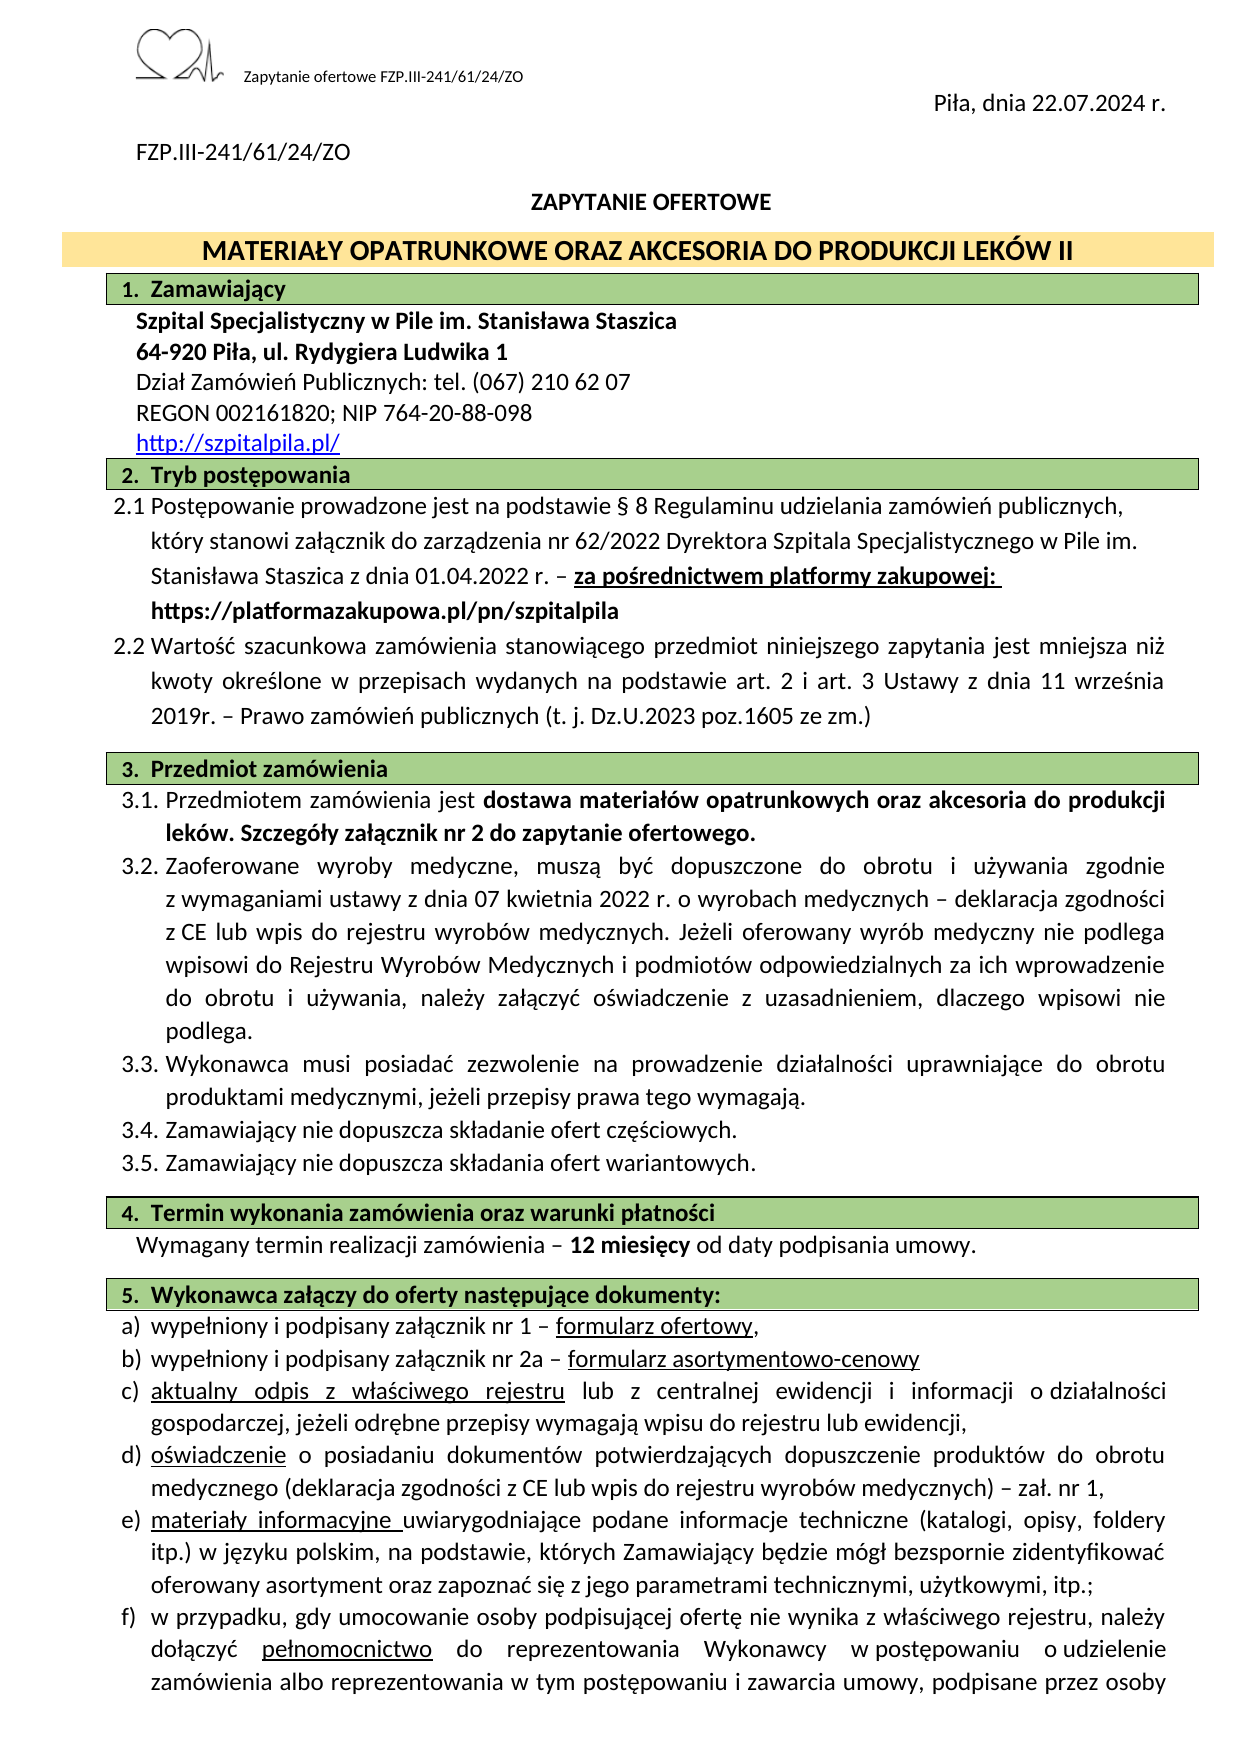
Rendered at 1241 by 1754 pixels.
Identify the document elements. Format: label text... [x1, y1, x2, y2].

table_header Termin wykonania zamówienia oraz warunki płatności [107, 1198, 1198, 1228]
picture [135, 29, 225, 83]
text http://szpitalpila.pl/ [136, 427, 1167, 458]
list aktualny odpis z właściwego rejestru lub z centralnej ewidencji i informacji o działalności gospodarczej, jeżeli odrębne przepisy wymagają wpisu do rejestru lub ewidencji, [121, 1375, 1167, 1438]
table_header Zamawiający [107, 274, 1198, 304]
list Zamawiający nie dopuszcza składanie ofert częściowych. [121, 1114, 1167, 1144]
text 64-920 Piła, ul. Rydygiera Ludwika 1 [136, 336, 1167, 366]
table_header Wykonawca załączy do oferty następujące dokumenty: [107, 1279, 1198, 1309]
text REGON 002161820; NIP 764-20-88-098 [136, 397, 1167, 427]
list Postępowanie prowadzone jest na podstawie § 8 Regulaminu udzielania zamówień publicznych, który stanowi załącznik do zarządzenia nr 62/2022 Dyrektora Szpitala Specjalistycznego w Pile im. Stanisława Staszica z dnia 01.04.2022 r. – za pośrednictwem platformy zakupowej: https://platformazakupowa.pl/pn/szpitalpila [113, 490, 1152, 626]
list Zaoferowane wyroby medyczne, muszą być dopuszczone do obrotu i używania zgodnie z wymaganiami ustawy z dnia 07 kwietnia 2022 r. o wyrobach medycznych – deklaracja zgodności z CE lub wpis do rejestru wyrobów medycznych. Jeżeli oferowany wyrób medyczny nie podlega wpisowi do Rejestru Wyrobów Medycznych i podmiotów odpowiedzialnych za ich wprowadzenie do obrotu i używania, należy załączyć oświadczenie z uzasadnieniem, dlaczego wpisowi nie podlega. [121, 851, 1167, 1046]
table_header Przedmiot zamówienia [107, 753, 1198, 784]
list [121, 1601, 1167, 1696]
list Przedmiotem zamówienia jest dostawa materiałów opatrunkowych oraz akcesoria do produkcji leków. Szczegóły załącznik nr 2 do zapytanie ofertowego. [121, 785, 1167, 848]
list materiały informacyjne uwiarygodniające podane informacje techniczne (katalogi, opisy, foldery itp.) w języku polskim, na podstawie, których Zamawiający będzie mógł bezspornie zidentyfikować oferowany asortyment oraz zapoznać się z jego parametrami technicznymi, użytkowymi, itp.; [121, 1504, 1167, 1599]
list oświadczenie o posiadaniu dokumentów potwierdzających dopuszczenie produktów do obrotu medycznego (deklaracja zgodności z CE lub wpis do rejestru wyrobów medycznych) – zał. nr 1, [121, 1440, 1167, 1502]
text FZP.III-241/61/24/ZO [136, 136, 1167, 167]
text MATERIAŁY OPATRUNKOWE ORAZ AKCESORIA DO PRODUKCJI LEKÓW II [62, 232, 1214, 267]
text Szpital Specjalistyczny w Pile im. Stanisława Staszica [136, 305, 1167, 336]
text Dział Zamówień Publicznych: tel. (067) 210 62 07 [136, 366, 1167, 397]
text ZAPYTANIE OFERTOWE [136, 186, 1167, 216]
table_header Tryb postępowania [107, 459, 1198, 489]
text Piła, dnia 22.07.2024 r. [136, 87, 1167, 117]
list Wartość szacunkowa zamówienia stanowiącego przedmiot niniejszego zapytania jest mniejsza niż kwoty określone w przepisach wydanych na podstawie art. 2 i art. 3 Ustawy z dnia 11 września 2019r. – Prawo zamówień publicznych (t. j. Dz.U.2023 poz.1605 ze zm.) [113, 630, 1167, 731]
list Zamawiający nie dopuszcza składania ofert wariantowych. [121, 1147, 1167, 1177]
text Wymagany termin realizacji zamówienia – 12 miesięcy od daty podpisania umowy. [136, 1229, 1167, 1259]
list wypełniony i podpisany załącznik nr 2a – formularz asortymentowo-cenowy [121, 1343, 1167, 1373]
list Wykonawca musi posiadać zezwolenie na prowadzenie działalności uprawniające do obrotu produktami medycznymi, jeżeli przepisy prawa tego wymagają. [121, 1048, 1167, 1111]
list wypełniony i podpisany załącznik nr 1 – formularz ofertowy, [121, 1311, 1167, 1341]
